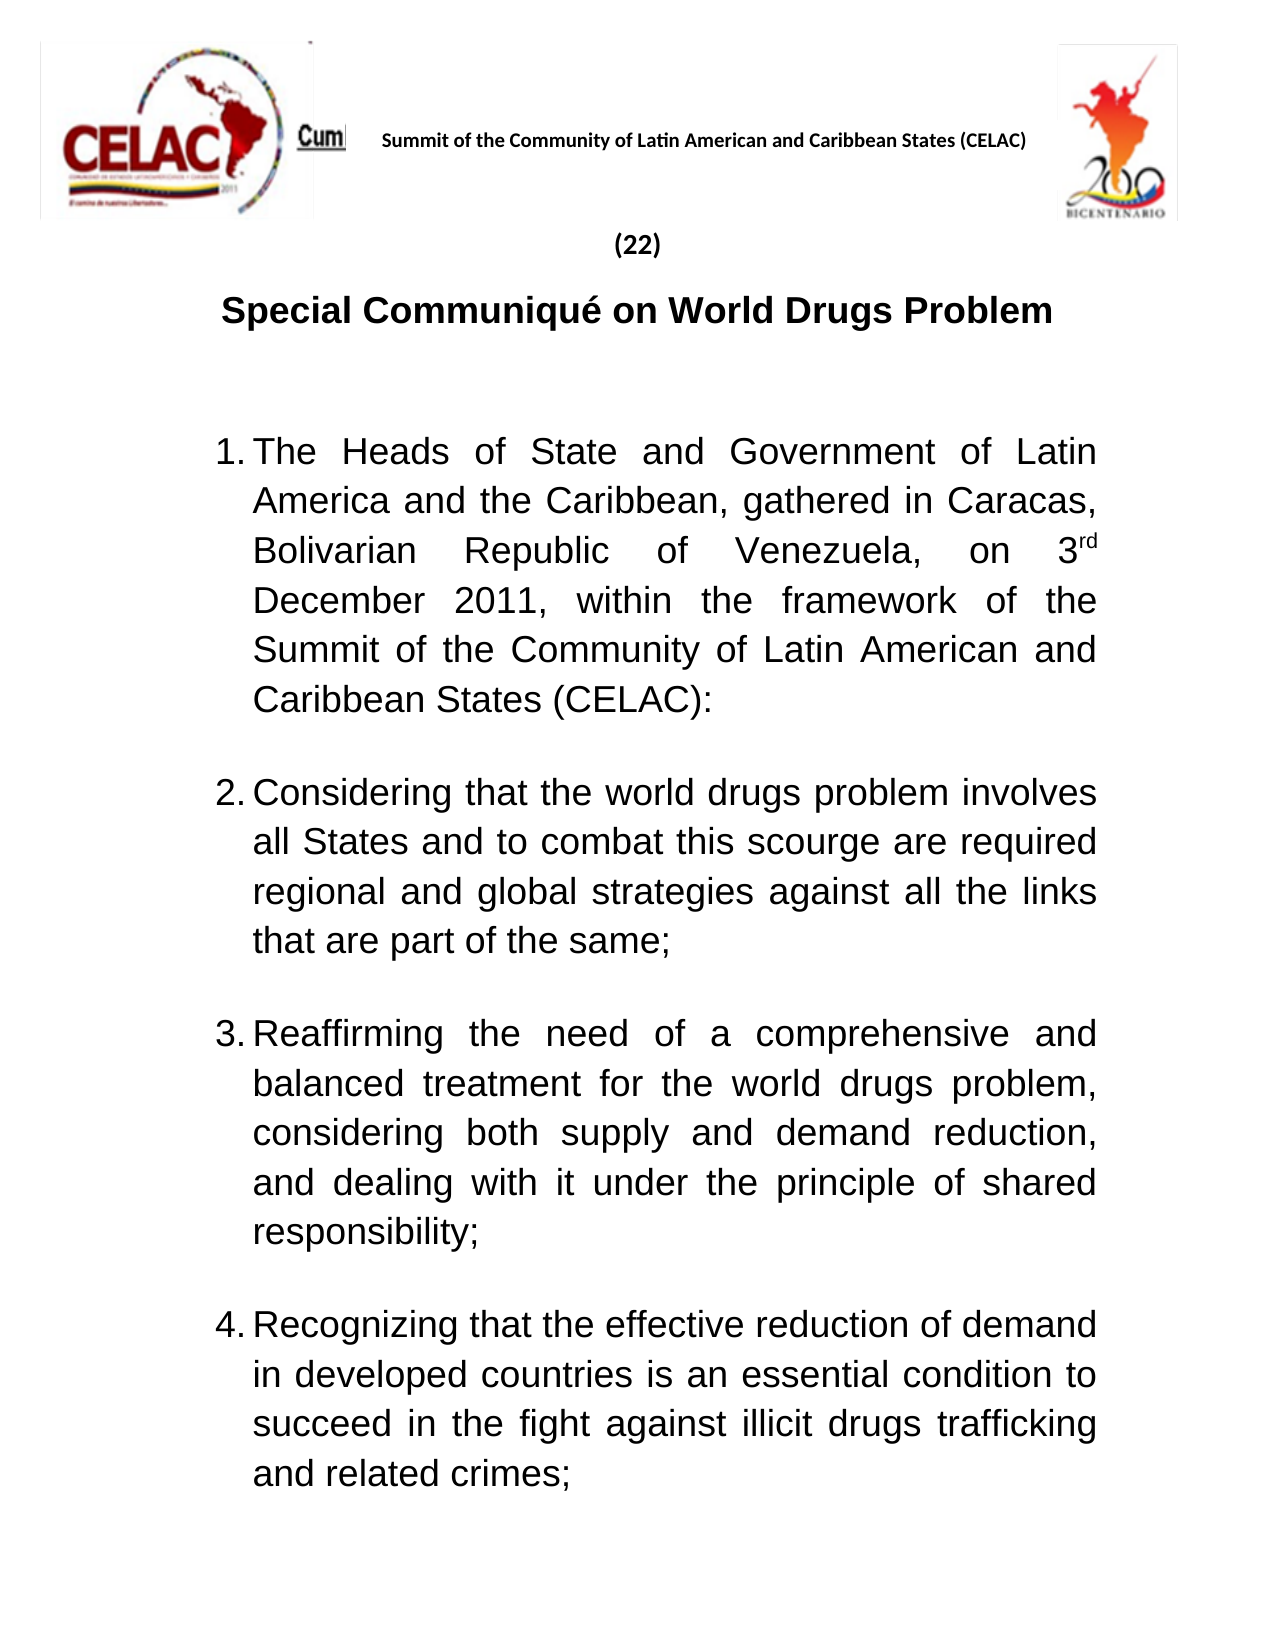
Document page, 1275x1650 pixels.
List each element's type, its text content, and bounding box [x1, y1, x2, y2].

list Recognizing that the effective reduction of demand in developed countries is an essential condition to succeed in the fight against illicit drugs trafficking and related crimes; [215, 1302, 1098, 1494]
text (22) [177, 179, 1098, 262]
list Reaffirming the need of a comprehensive and balanced treatment for the world drugs problem, considering both supply and demand reduction, and dealing with it under the principle of shared responsibility; [215, 1011, 1098, 1253]
text Special Communiqué on World Drugs Problem [177, 288, 1098, 331]
picture [38, 40, 1179, 221]
list The Heads of State and Government of Latin America and the Caribbean, gathered in Caracas, Bolivarian Republic of Venezuela, on 3rd December 2011, within the framework of the Summit of the Community of Latin American and Caribbean States (CELAC): [215, 429, 1098, 720]
list Considering that the world drugs problem involves all States and to combat this scourge are required regional and global strategies against all the links that are part of the same; [215, 770, 1098, 962]
